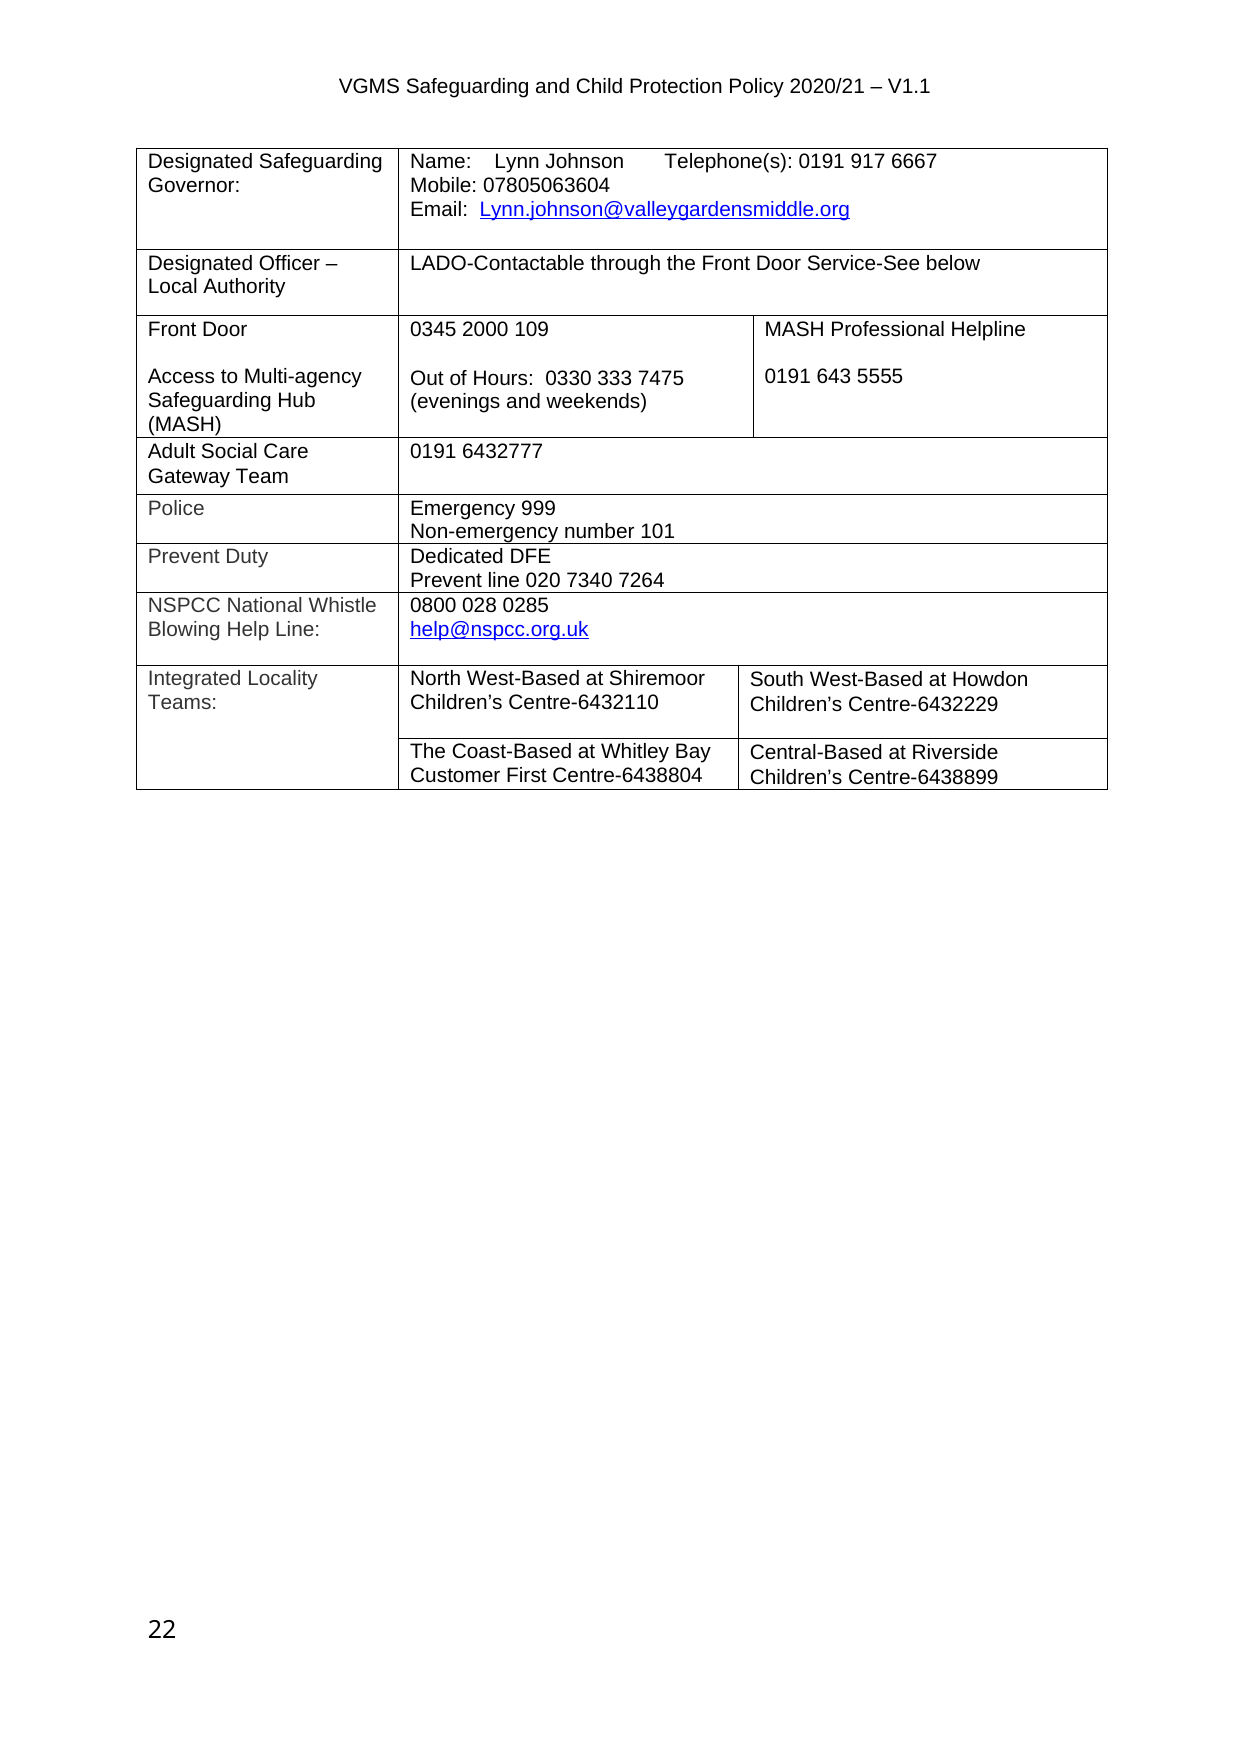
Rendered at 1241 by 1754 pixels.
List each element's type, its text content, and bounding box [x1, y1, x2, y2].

table_cell 0345 2000 109 Out of Hours: 0330 333 7475 (evenings and weekends) [399, 316, 753, 437]
table_cell LADO-Contactable through the Front Door Service-See below [399, 250, 1107, 315]
table_cell Prevent Duty [137, 544, 398, 592]
table_cell 0191 6432777 [399, 438, 1107, 494]
table_cell Police [137, 495, 398, 543]
table_cell North West-Based at Shiremoor Children’s Centre-6432110 [399, 666, 738, 738]
table_cell 0800 028 0285 help@nspcc.org.uk [399, 593, 1107, 665]
table_cell MASH Professional Helpline 0191 643 5555 [754, 316, 1107, 437]
table_cell Integrated Locality Teams: [137, 666, 398, 789]
table_cell South West-Based at Howdon Children’s Centre-6432229 [739, 666, 1107, 738]
table_cell Emergency 999 Non-emergency number 101 [399, 495, 1107, 543]
table_cell Adult Social Care Gateway Team [137, 438, 398, 494]
table_cell The Coast-Based at Whitley Bay Customer First Centre-6438804 [399, 739, 738, 789]
table_cell NSPCC National Whistle Blowing Help Line: [137, 593, 398, 665]
table_cell Designated Safeguarding Governor: [137, 149, 398, 249]
table_cell Central-Based at Riverside Children’s Centre-6438899 [739, 739, 1107, 789]
table_cell Dedicated DFE Prevent line 020 7340 7264 [399, 544, 1107, 592]
table_cell Front Door Access to Multi-agency Safeguarding Hub (MASH) [137, 316, 398, 437]
table_cell Designated Officer – Local Authority [137, 250, 398, 315]
table_cell Name: Lynn Johnson Telephone(s): 0191 917 6667 Mobile: 07805063604 Email: Lynn.johnson@valleygardensmiddle.org [399, 149, 1107, 249]
